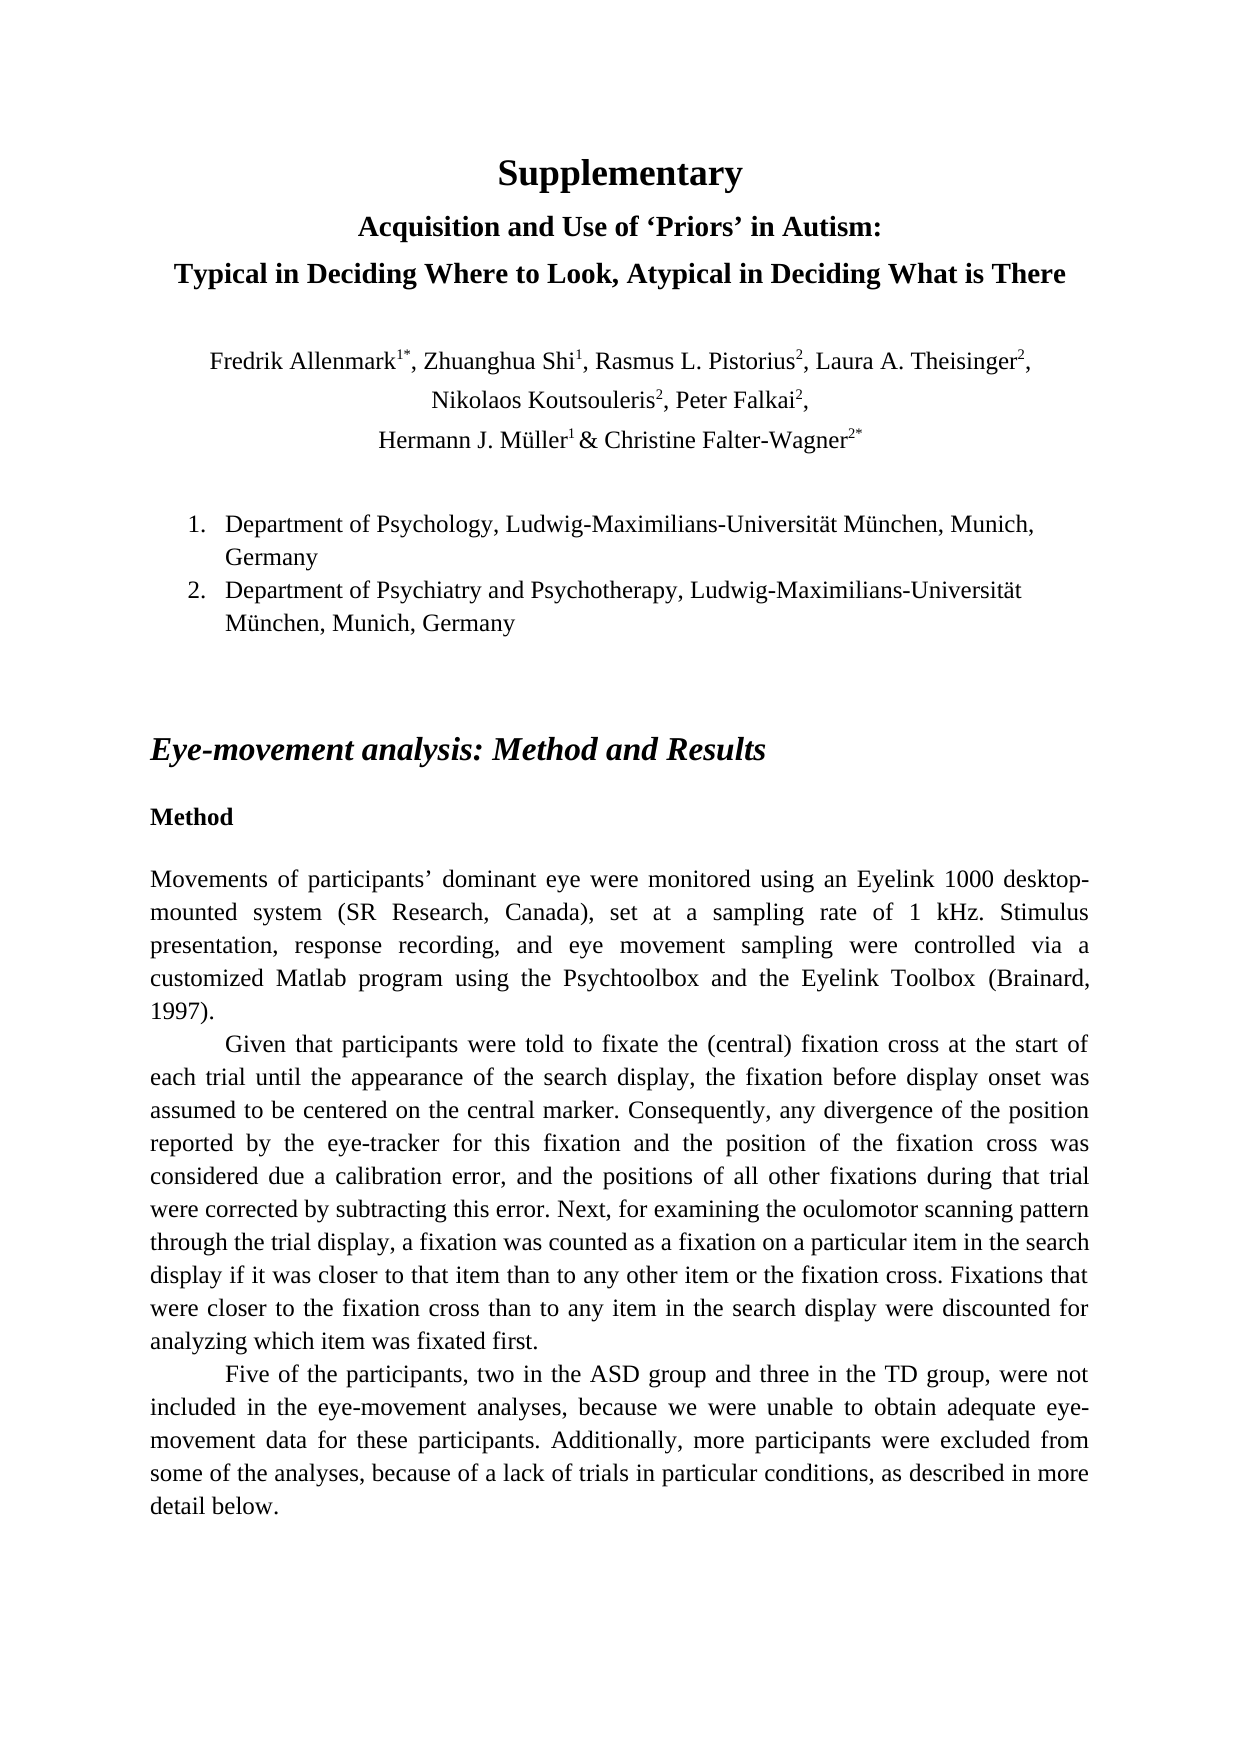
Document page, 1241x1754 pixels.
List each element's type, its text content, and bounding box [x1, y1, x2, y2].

subtitle Acquisition and Use of ‘Priors’ in Autism: [150, 209, 1090, 243]
text Given that participants were told to fixate the (central) fixation cross at the start of each trial until the appearance of the search display, the fixation before display onset was assumed to be centered on the central marker. Consequently, any divergence of the position reported by the eye-tracker for this fixation and the position of the fixation cross was considered due a calibration error, and the positions of all other fixations during that trial were corrected by subtracting this error. Next, for examining the oculomotor scanning pattern through the trial display, a fixation was counted as a fixation on a particular item in the search display if it was closer to that item than to any other item or the fixation cross. Fixations that were closer to the fixation cross than to any item in the search display were discounted for analyzing which item was fixated first. [150, 1029, 1090, 1355]
list Department of Psychology, Ludwig-Maximilians-Universität München, Munich, Germany [187, 509, 1090, 571]
text Movements of participants’ dominant eye were monitored using an Eyelink 1000 desktop-mounted system (SR Research, Canada), set at a sampling rate of 1 kHz. Stimulus presentation, response recording, and eye movement sampling were controlled via a customized Matlab program using the Psychtoolbox and the Eyelink Toolbox (Brainard, 1997). [150, 958, 1090, 1024]
list Department of Psychiatry and Psychotherapy, Ludwig-Maximilians-Universität München, Munich, Germany [187, 575, 1090, 637]
subtitle Typical in Deciding Where to Look, Atypical in Deciding What is There [150, 256, 1090, 289]
text Eye-movement analysis: Method and Results [150, 729, 1090, 767]
text Five of the participants, two in the ASD group and three in the TD group, were not included in the eye-movement analyses, because we were unable to obtain adequate eye-movement data for these participants. Additionally, more participants were excluded from some of the analyses, because of a lack of trials in particular conditions, as described in more detail below. [150, 1359, 1090, 1520]
text Fredrik Allenmark1*, Zhuanghua Shi1, Rasmus L. Pistorius2, Laura A. Theisinger2, [150, 346, 1090, 375]
text Nikolaos Koutsouleris2, Peter Falkai2, [150, 386, 1090, 414]
text Method [150, 802, 1090, 831]
subtitle Supplementary [150, 150, 1090, 193]
text Hermann J. Müller1 & Christine Falter-Wagner2* [150, 425, 1090, 454]
